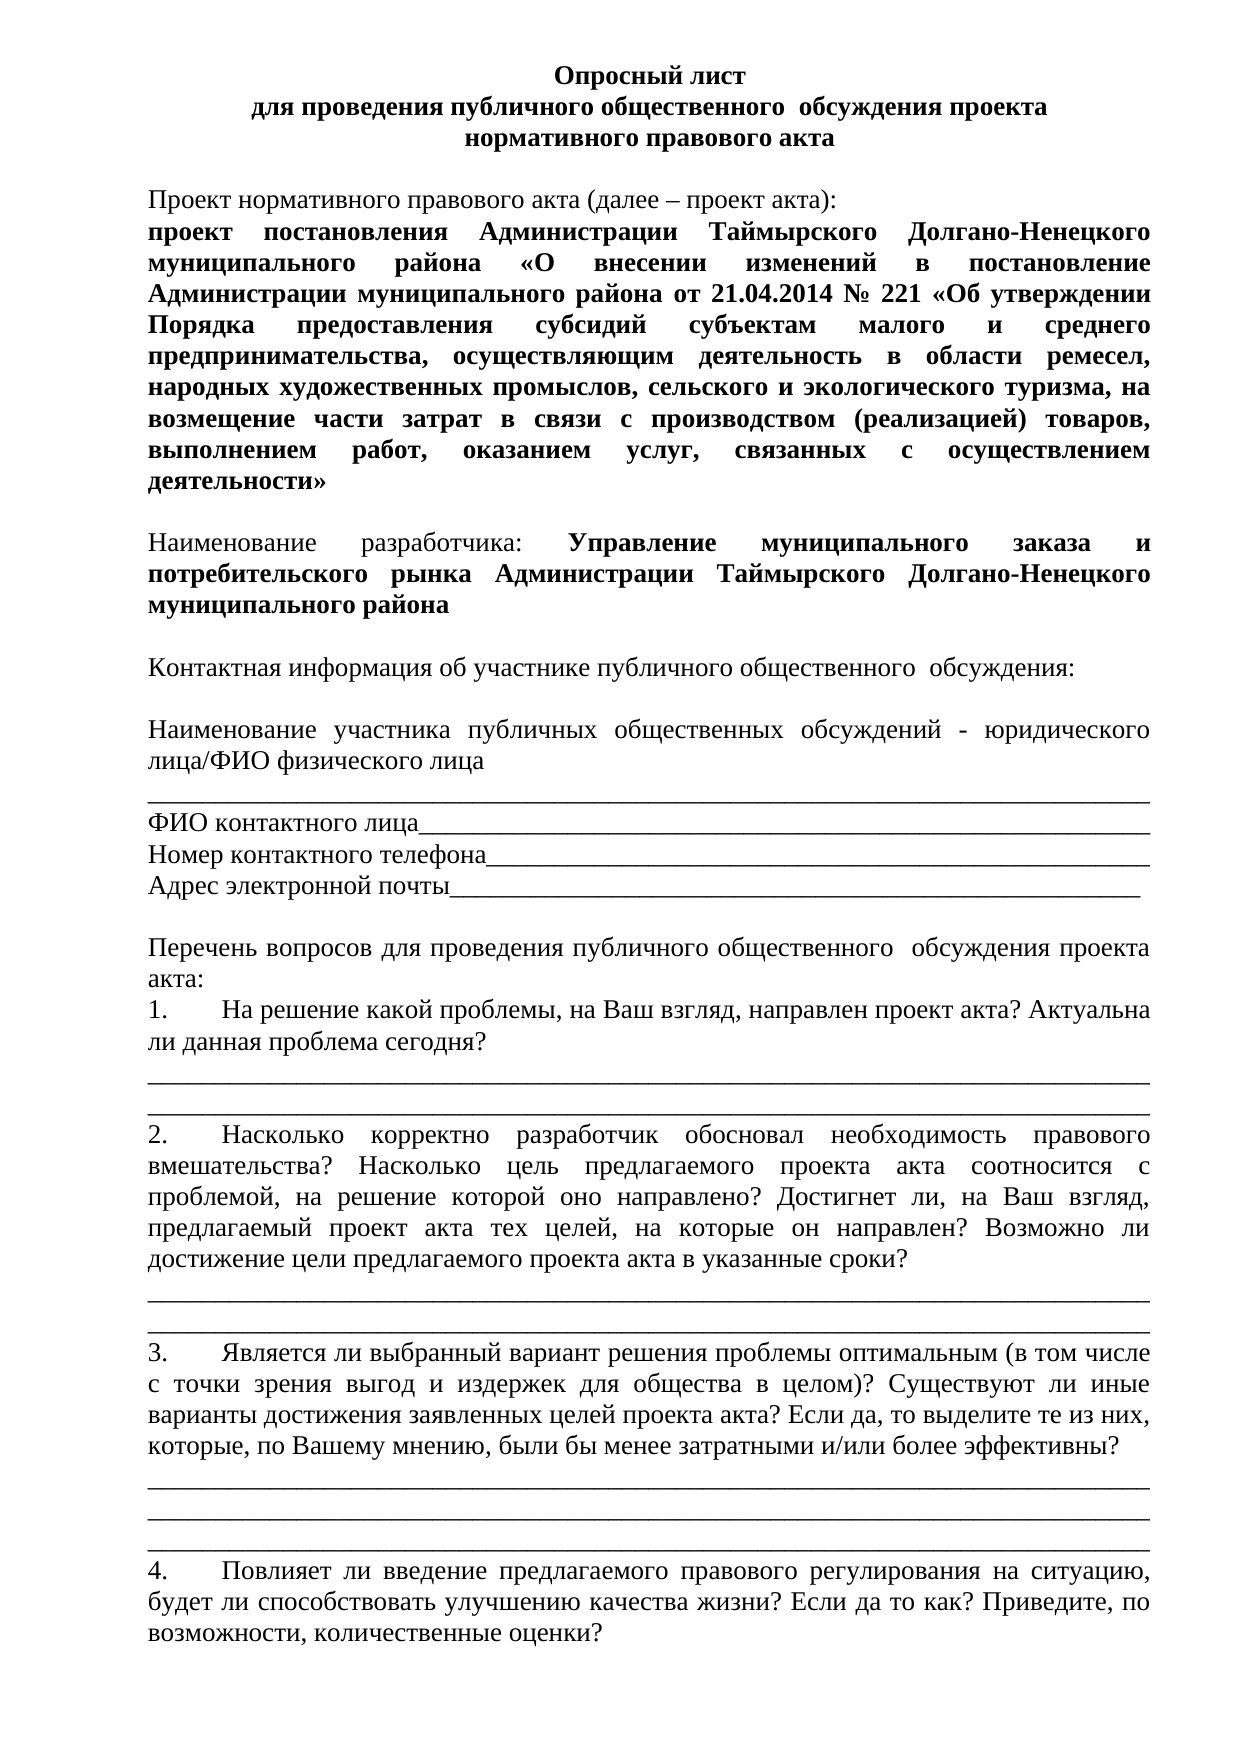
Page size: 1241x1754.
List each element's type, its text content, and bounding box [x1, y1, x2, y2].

list ____________________________________________________________________________________________________________________________________________________ [148, 1056, 1152, 1118]
text Перечень вопросов для проведения публичного общественного обсуждения проекта акта: [148, 931, 1152, 993]
text __________________________________________________________________________ [148, 775, 1152, 807]
text Наименование участника публичных общественных обсуждений - юридического лица/ФИО физического лица [148, 713, 1152, 775]
text нормативного правового акта [148, 121, 1152, 152]
text Контактная информация об участнике публичного общественного обсуждения: [148, 651, 1152, 682]
list ____________________________________________________________________________________________________________________________________________________ [148, 1274, 1152, 1336]
list На решение какой проблемы, на Ваш взгляд, направлен проект акта? Актуальна ли данная проблема сегодня? [148, 993, 1152, 1056]
text проект постановления Администрации Таймырского Долгано-Ненецкого муниципального района «О внесении изменений в постановление Администрации муниципального района от 21.04.2014 № 221 «Об утверждении Порядка предоставления субсидий субъектам малого и среднего предпринимательства, осуществляющим деятельность в области ремесел, народных художественных промыслов, сельского и экологического туризма, на возмещение части затрат в связи с производством (реализацией) товаров, выполнением работ, оказанием услуг, связанных с осуществлением деятельности» [148, 215, 1152, 495]
list Является ли выбранный вариант решения проблемы оптимальным (в том числе с точки зрения выгод и издержек для общества в целом)? Существуют ли иные варианты достижения заявленных целей проекта акта? Если да, то выделите те из них, которые, по Вашему мнению, были бы менее затратными и/или более эффективны? [148, 1336, 1152, 1461]
text Номер контактного телефона_________________________________________________ [148, 838, 1152, 869]
list __________________________________________________________________________ [148, 1523, 1152, 1554]
list Повлияет ли введение предлагаемого правового регулирования на ситуацию, будет ли способствовать улучшению качества жизни? Если да то как? Приведите, по возможности, количественные оценки? [148, 1554, 1152, 1647]
text ФИО контактного лица______________________________________________________ [148, 807, 1152, 838]
text Наименование разработчика: Управление муниципального заказа и потребительского рынка Администрации Таймырского Долгано-Ненецкого муниципального района [148, 526, 1152, 620]
text Опросный лист [148, 59, 1152, 90]
text Адрес электронной почты___________________________________________________ [148, 869, 1152, 900]
list ____________________________________________________________________________________________________________________________________________________ [148, 1461, 1152, 1523]
text для проведения публичного общественного обсуждения проекта [148, 90, 1152, 121]
text Проект нормативного правового акта (далее – проект акта): [148, 184, 1152, 215]
list Насколько корректно разработчик обосновал необходимость правового вмешательства? Насколько цель предлагаемого проекта акта соотносится с проблемой, на решение которой оно направлено? Достигнет ли, на Ваш взгляд, предлагаемый проект акта тех целей, на которые он направлен? Возможно ли достижение цели предлагаемого проекта акта в указанные сроки? [148, 1118, 1152, 1274]
